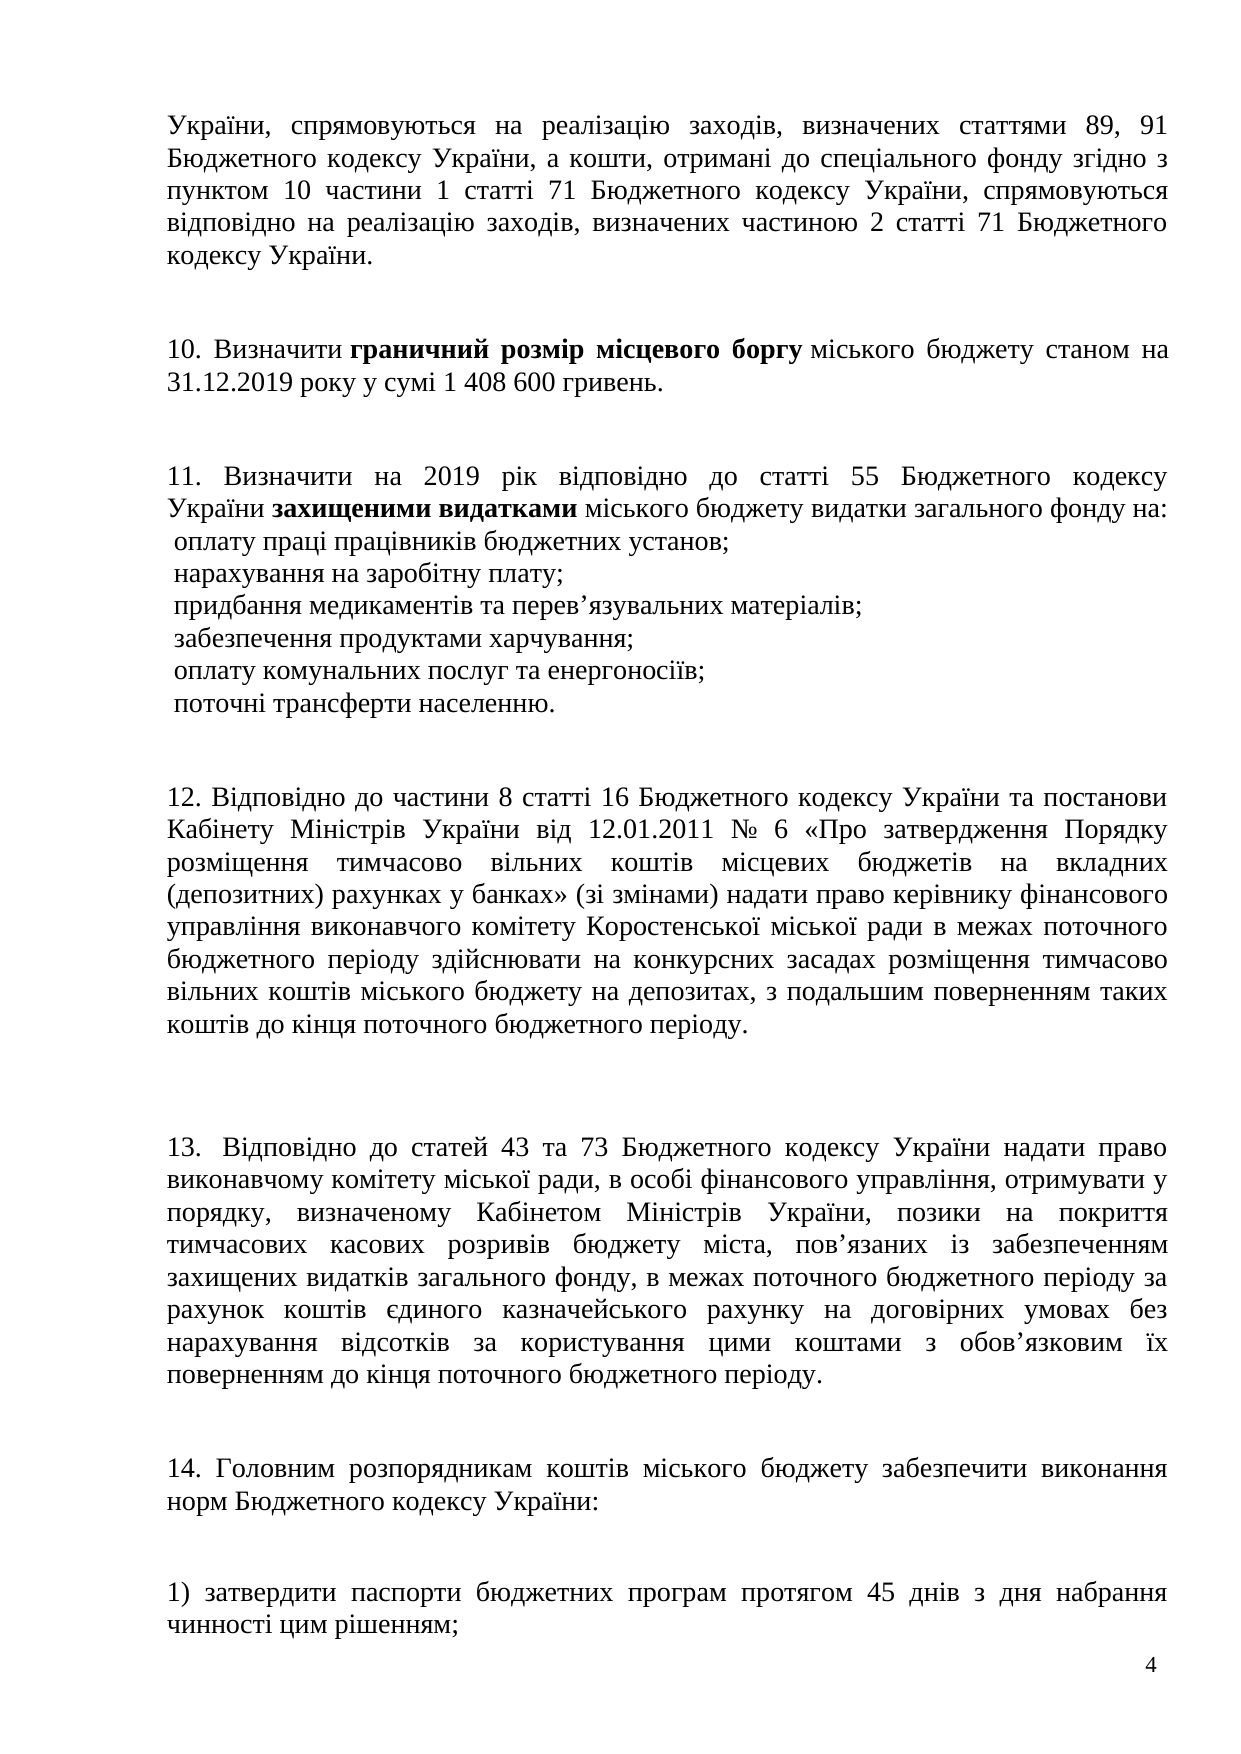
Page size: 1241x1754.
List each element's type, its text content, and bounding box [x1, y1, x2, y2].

text оплату комунальних послуг та енергоносіїв; [167, 653, 1169, 686]
text нарахування на заробітну плату; [167, 556, 1169, 588]
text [167, 108, 1169, 270]
text 14. Головним розпорядникам коштів міського бюджету забезпечити виконання норм Бюджетного кодексу України: [167, 1451, 1169, 1516]
text поточні трансферти населенню. [167, 686, 1169, 718]
text оплату праці працівників бюджетних установ; [167, 524, 1169, 556]
text 10. Визначити граничний розмір місцевого боргу міського бюджету станом на 31.12.2019 року у сумі 1 408 600 гривень. [167, 332, 1169, 397]
text 13. Відповідно до статей 43 та 73 Бюджетного кодексу України надати право виконавчому комітету міської ради, в особі фінансового управління, отримувати у порядку, визначеному Кабінетом Міністрів України, позики на покриття тимчасових касових розривів бюджету міста, пов’язаних із забезпеченням захищених видатків загального фонду, в межах поточного бюджетного періоду за рахунок коштів єдиного казначейського рахунку на договірних умовах без нарахування відсотків за користування цими коштами з обов’язковим їх поверненням до кінця поточного бюджетного періоду. [167, 1130, 1169, 1389]
text 1) затвердити паспорти бюджетних програм протягом 45 днів з дня набрання чинності цим рішенням; [167, 1575, 1169, 1639]
text придбання медикаментів та перев’язувальних матеріалів; [167, 588, 1169, 621]
text 12. Відповідно до частини 8 статті 16 Бюджетного кодексу України та постанови Кабінету Міністрів України від 12.01.2011 № 6 «Про затвердження Порядку розміщення тимчасово вільних коштів місцевих бюджетів на вкладних (депозитних) рахунках у банках» (зі змінами) надати право керівнику фінансового управління виконавчого комітету Коростенської міської ради в межах поточного бюджетного періоду здійснювати на конкурсних засадах розміщення тимчасово вільних коштів міського бюджету на депозитах, з подальшим поверненням таких коштів до кінця поточного бюджетного періоду. [167, 780, 1169, 1039]
text 11. Визначити на 2019 рік відповідно до статті 55 Бюджетного кодексу України захищеними видатками міського бюджету видатки загального фонду на: [167, 459, 1169, 524]
text забезпечення продуктами харчування; [167, 621, 1169, 653]
